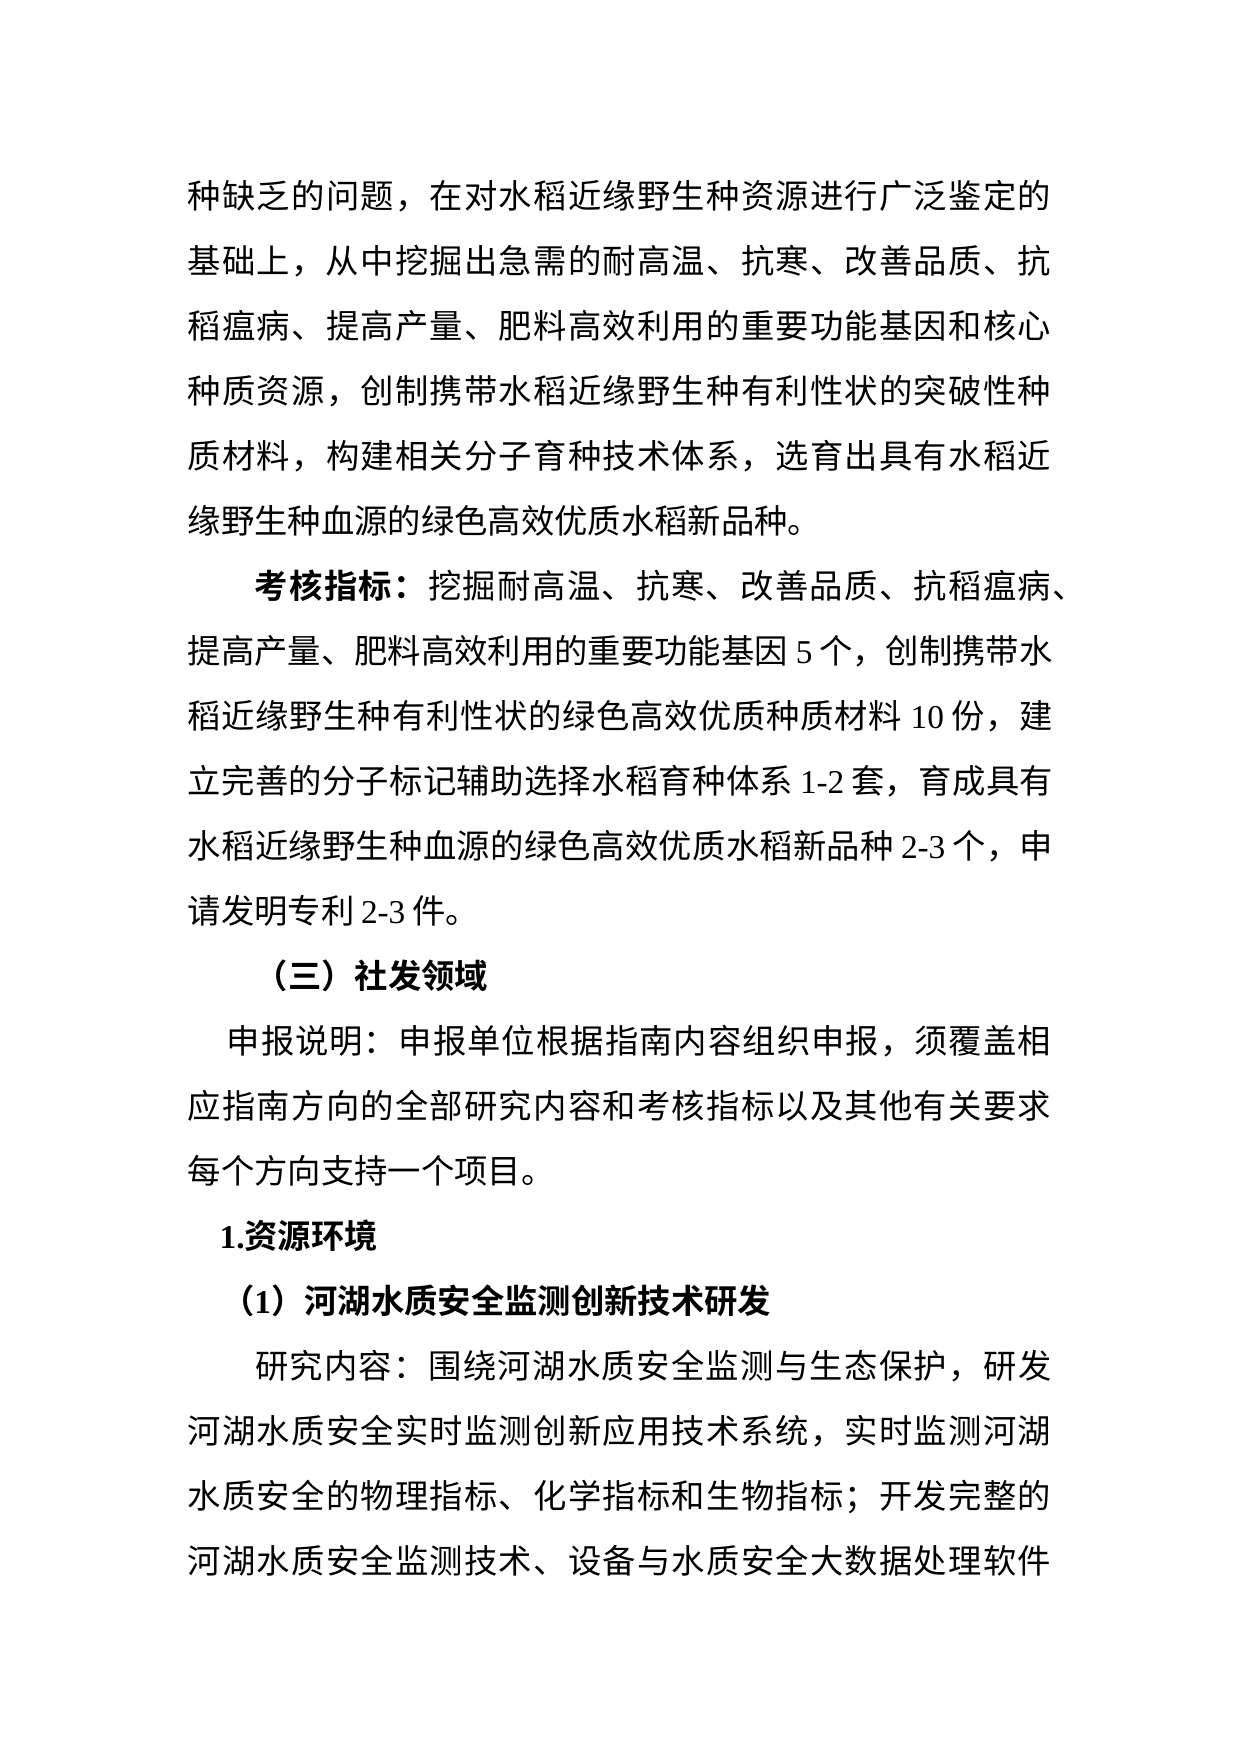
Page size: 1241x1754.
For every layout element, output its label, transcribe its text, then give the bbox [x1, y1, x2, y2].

text 申报说明：申报单位根据指南内容组织申报，须覆盖相应指南方向的全部研究内容和考核指标以及其他有关要求，每个方向支持一个项目。 [187, 1007, 1053, 1202]
text （三）社发领域 [254, 942, 1053, 1007]
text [187, 1332, 1053, 1592]
text （1）河湖水质安全监测创新技术研发 [187, 1267, 1053, 1332]
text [187, 162, 1053, 552]
text 考核指标：挖掘耐高温、抗寒、改善品质、抗稻瘟病、提高产量、肥料高效利用的重要功能基因5个，创制携带水稻近缘野生种有利性状的绿色高效优质种质材料10份，建立完善的分子标记辅助选择水稻育种体系1-2套，育成具有水稻近缘野生种血源的绿色高效优质水稻新品种2-3个，申请发明专利2-3件。 [187, 552, 1053, 942]
text 1.资源环境 [187, 1202, 1053, 1267]
